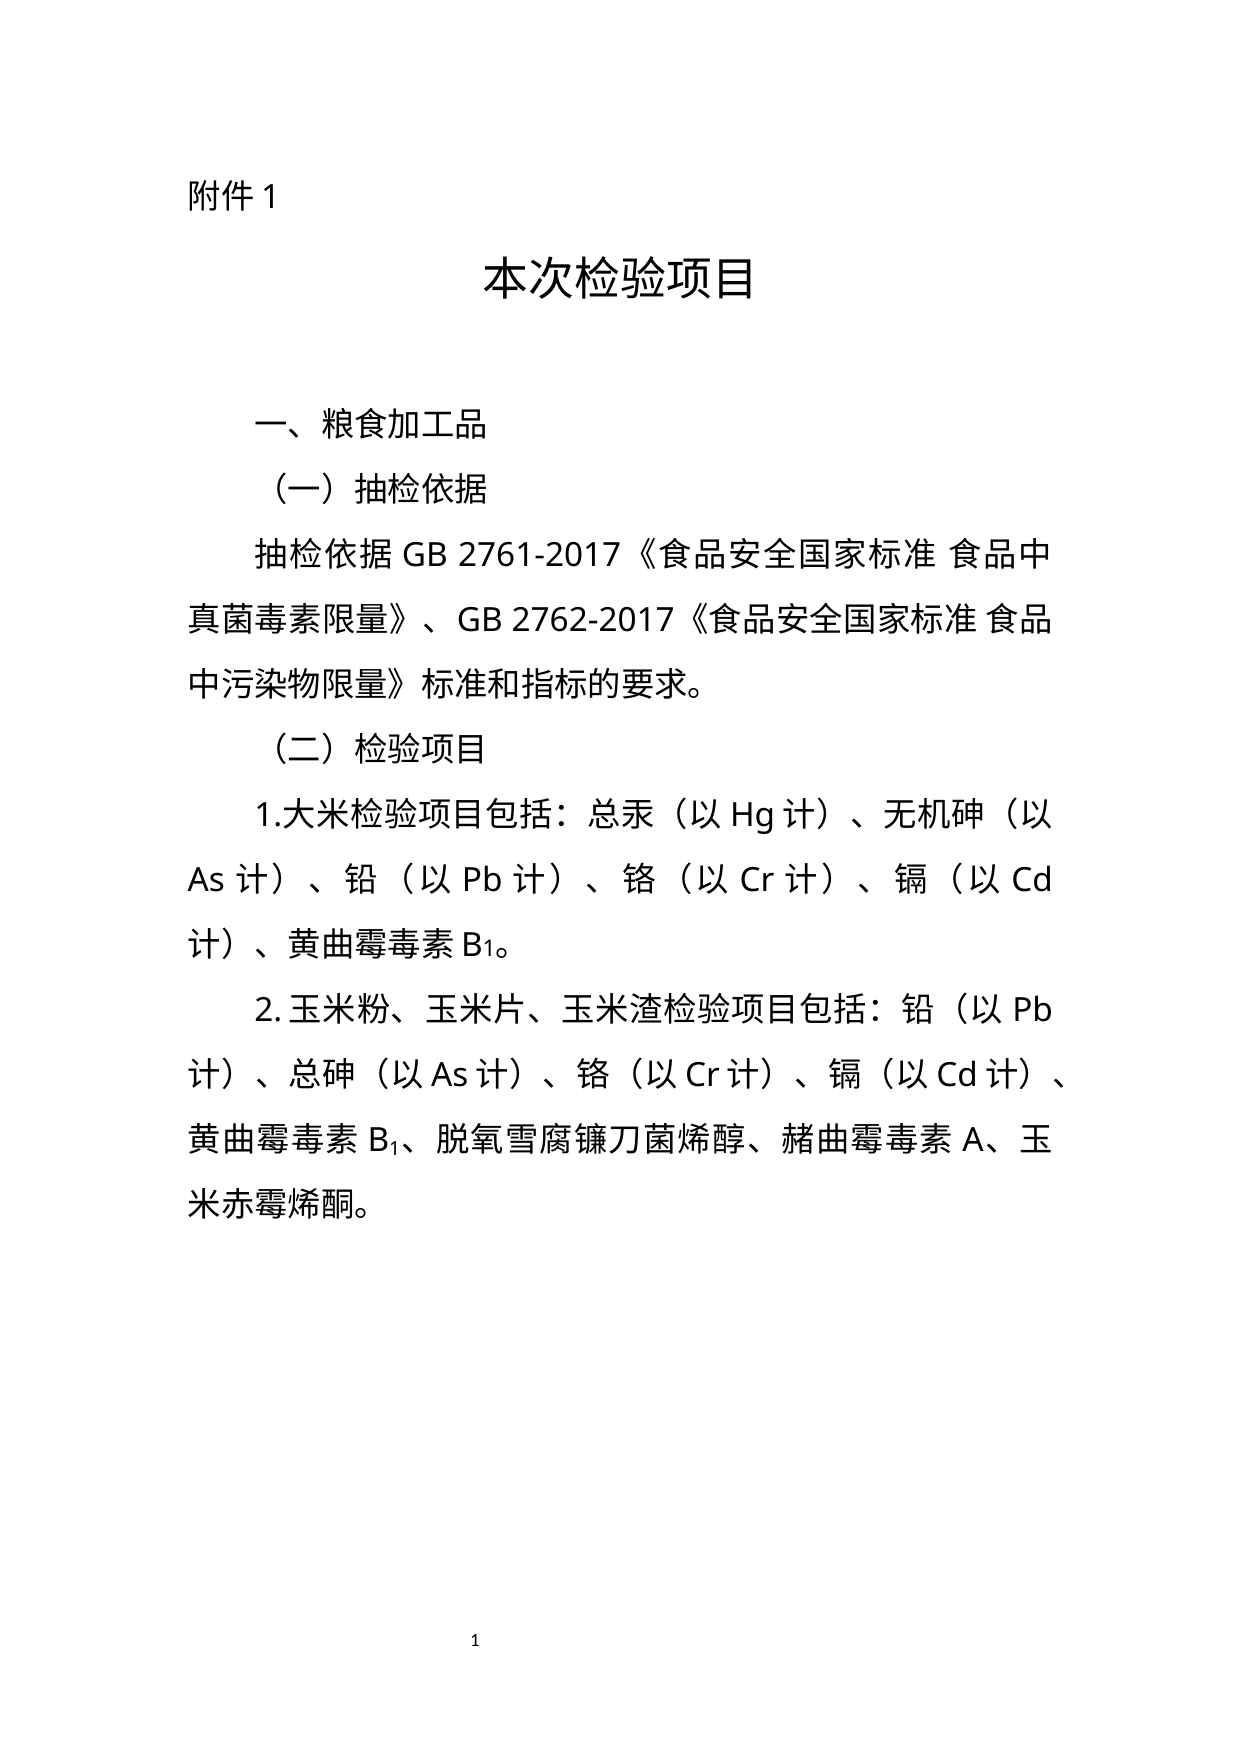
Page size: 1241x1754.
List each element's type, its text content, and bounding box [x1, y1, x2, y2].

text （一）抽检依据 [187, 454, 1053, 519]
text 附件1 [187, 162, 1053, 227]
text 2. 玉米粉、玉米片、玉米渣检验项目包括：铅（以Pb计）、总砷（以As计）、铬（以Cr计）、镉（以Cd计）、黄曲霉毒素B1、脱氧雪腐镰刀菌烯醇、赭曲霉毒素A、玉米赤霉烯酮。 [187, 974, 1053, 1234]
text 本次检验项目 [187, 227, 1053, 324]
text 一、粮食加工品 [187, 389, 1053, 454]
text （二）检验项目 [187, 714, 1053, 779]
text 抽检依据GB 2761-2017《食品安全国家标准 食品中真菌毒素限量》、GB 2762-2017《食品安全国家标准 食品中污染物限量》标准和指标的要求。 [187, 519, 1053, 714]
text 1.大米检验项目包括：总汞（以Hg计）、无机砷（以As计）、铅（以Pb计）、铬（以Cr计）、镉（以Cd计）、黄曲霉毒素B1。 [187, 779, 1053, 974]
